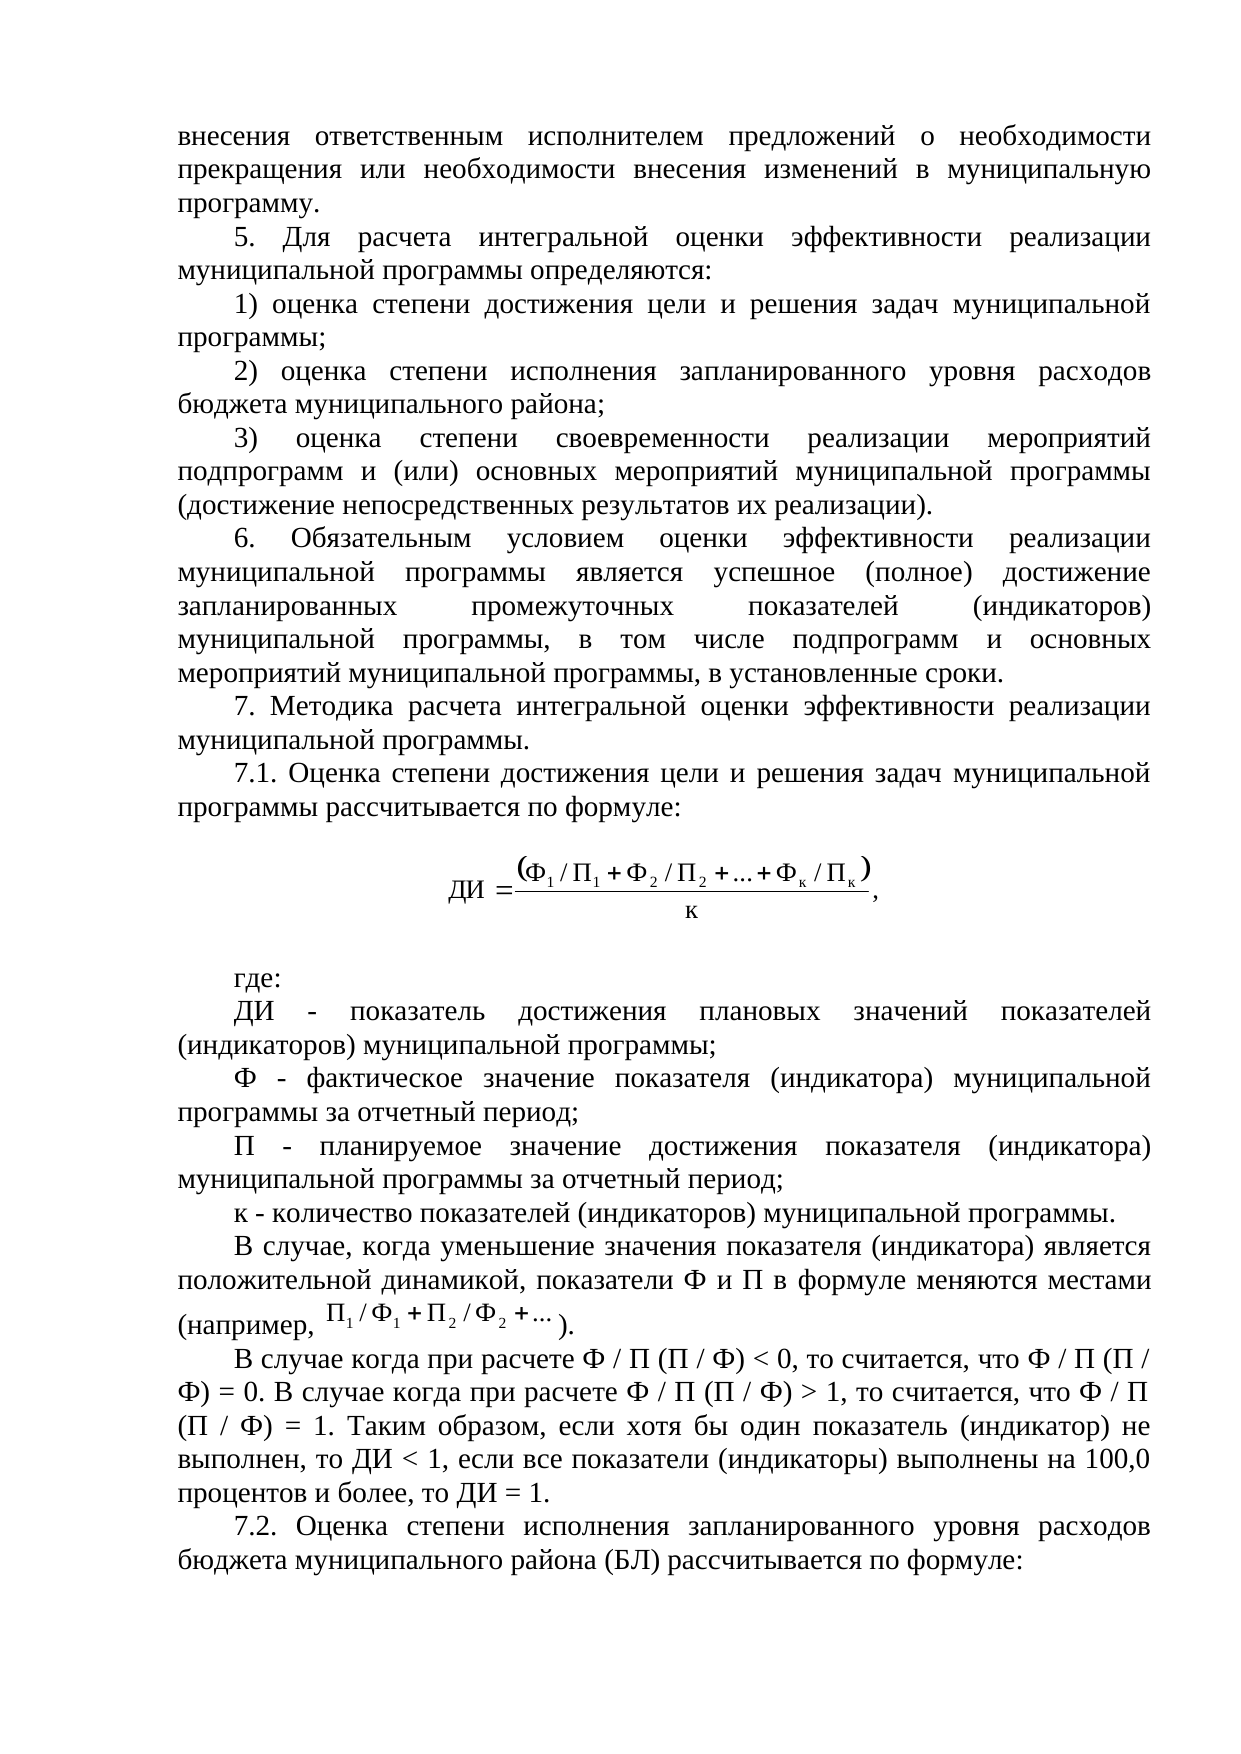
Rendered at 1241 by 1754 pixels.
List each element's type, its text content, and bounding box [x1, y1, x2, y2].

text Ф - фактическое значение показателя (индикатора) муниципальной программы за отчетный период; [177, 1061, 1152, 1128]
text 2) оценка степени исполнения запланированного уровня расходов бюджета муниципального района; [177, 353, 1152, 420]
text ДИ - показатель достижения плановых значений показателей (индикаторов) муниципальной программы; [177, 993, 1152, 1061]
text к - количество показателей (индикаторов) муниципальной программы. [177, 1195, 1152, 1228]
text 7. Методика расчета интегральной оценки эффективности реализации муниципальной программы. [177, 688, 1152, 755]
text В случае, когда уменьшение значения показателя (индикатора) является положительной динамикой, показатели Ф и П в формуле меняются местами (например, ). [177, 1228, 1152, 1341]
text 1) оценка степени достижения цели и решения задач муниципальной программы; [177, 286, 1152, 353]
text где: [177, 960, 1152, 993]
text 6. Обязательным условием оценки эффективности реализации муниципальной программы является успешное (полное) достижение запланированных промежуточных показателей (индикаторов) муниципальной программы, в том числе подпрограмм и основных мероприятий муниципальной программы, в установленные сроки. [177, 521, 1152, 688]
text 3) оценка степени своевременности реализации мероприятий подпрограмм и (или) основных мероприятий муниципальной программы (достижение непосредственных результатов их реализации). [177, 420, 1152, 521]
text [177, 118, 1152, 219]
text 5. Для расчета интегральной оценки эффективности реализации муниципальной программы определяются: [177, 219, 1152, 286]
text П - планируемое значение достижения показателя (индикатора) муниципальной программы за отчетный период; [177, 1128, 1152, 1195]
text 7.1. Оценка степени достижения цели и решения задач муниципальной программы рассчитывается по формуле: [177, 755, 1152, 822]
text 7.2. Оценка степени исполнения запланированного уровня расходов бюджета муниципального района (БЛ) рассчитывается по формуле: [177, 1508, 1152, 1576]
text В случае когда при расчете Ф / П (П / Ф) < 0, то считается, что Ф / П (П / Ф) = 0. В случае когда при расчете Ф / П (П / Ф) > 1, то считается, что Ф / П (П / Ф) = 1. Таким образом, если хотя бы один показатель (индикатор) не выполнен, то ДИ < 1, если все показатели (индикаторы) выполнены на 100,0 процентов и более, то ДИ = 1. [177, 1341, 1152, 1508]
